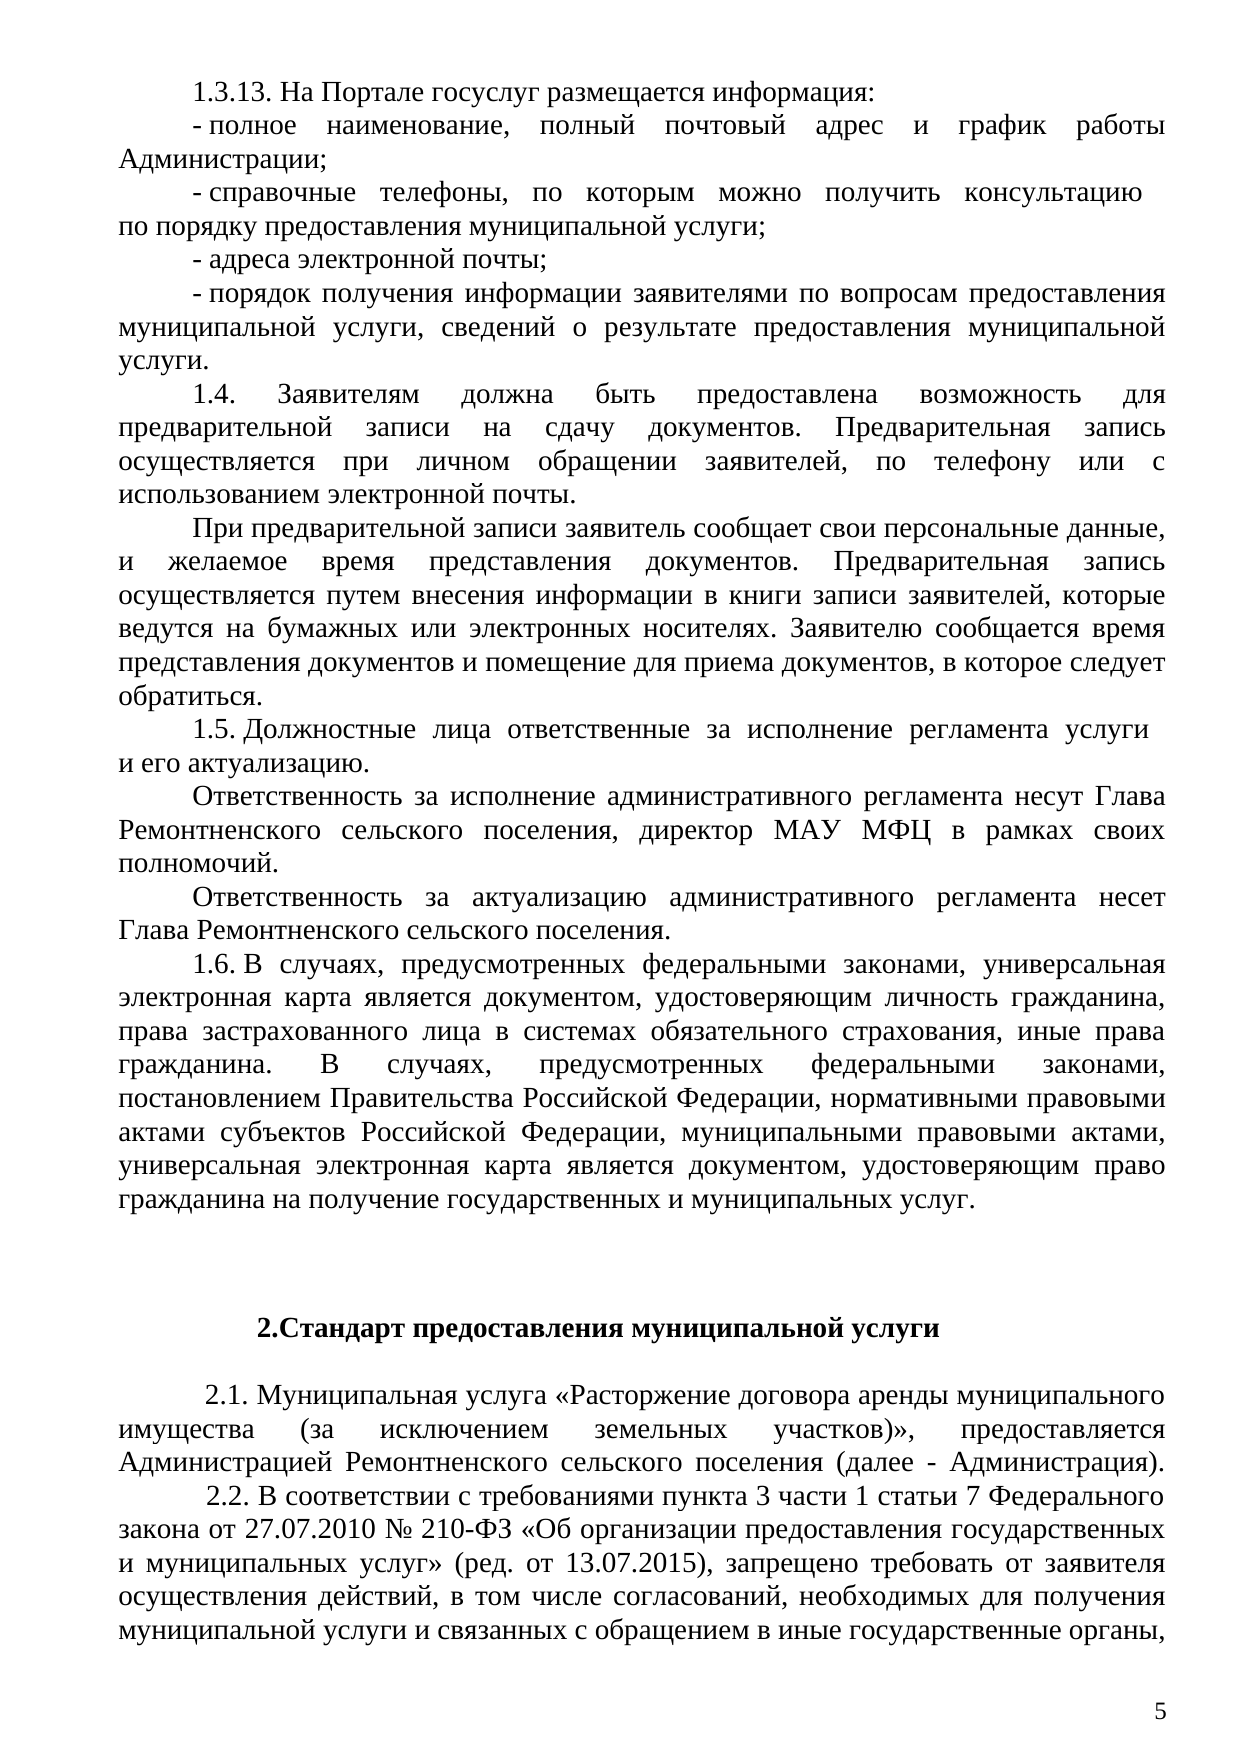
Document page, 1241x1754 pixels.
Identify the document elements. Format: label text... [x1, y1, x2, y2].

text - адреса электронной почты; [118, 242, 1166, 275]
text 1.5. Должностные лица ответственные за исполнение регламента услуги и его актуализацию. [118, 711, 1166, 778]
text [118, 174, 1166, 242]
text - порядок получения информации заявителями по вопросам предоставления муниципальной услуги, сведений о результате предоставления муниципальной услуги. [118, 275, 1166, 376]
text 1.3.13. На Портале госуслуг размещается информация: [118, 74, 1166, 107]
text - полное наименование, полный почтовый адрес и график работы Администрации; [118, 107, 1166, 174]
text Ответственность за исполнение административного регламента несут Глава Ремонтненского сельского поселения, директор МАУ МФЦ в рамках своих полномочий. [118, 778, 1166, 879]
text При предварительной записи заявитель сообщает свои персональные данные, и желаемое время представления документов. Предварительная запись осуществляется путем внесения информации в книги записи заявителей, которые ведутся на бумажных или электронных носителях. Заявителю сообщается время представления документов и помещение для приема документов, в которое следует обратиться. [118, 510, 1166, 711]
text 1.6. В случаях, предусмотренных федеральными законами, универсальная электронная карта является документом, удостоверяющим личность гражданина, права застрахованного лица в системах обязательного страхования, иные права гражданина. В случаях, предусмотренных федеральными законами, постановлением Правительства Российской Федерации, нормативными правовыми актами субъектов Российской Федерации, муниципальными правовыми актами, универсальная электронная карта является документом, удостоверяющим право гражданина на получение государственных и муниципальных услуг. [118, 946, 1166, 1214]
text 1.4. Заявителям должна быть предоставлена возможность для предварительной записи на сдачу документов. Предварительная запись осуществляется при личном обращении заявителей, по телефону или с использованием электронной почты. [118, 376, 1166, 510]
text 2.Стандарт предоставления муниципальной услуги [118, 1310, 1166, 1344]
text Ответственность за актуализацию административного регламента несет Глава Ремонтненского сельского поселения. [118, 879, 1166, 946]
